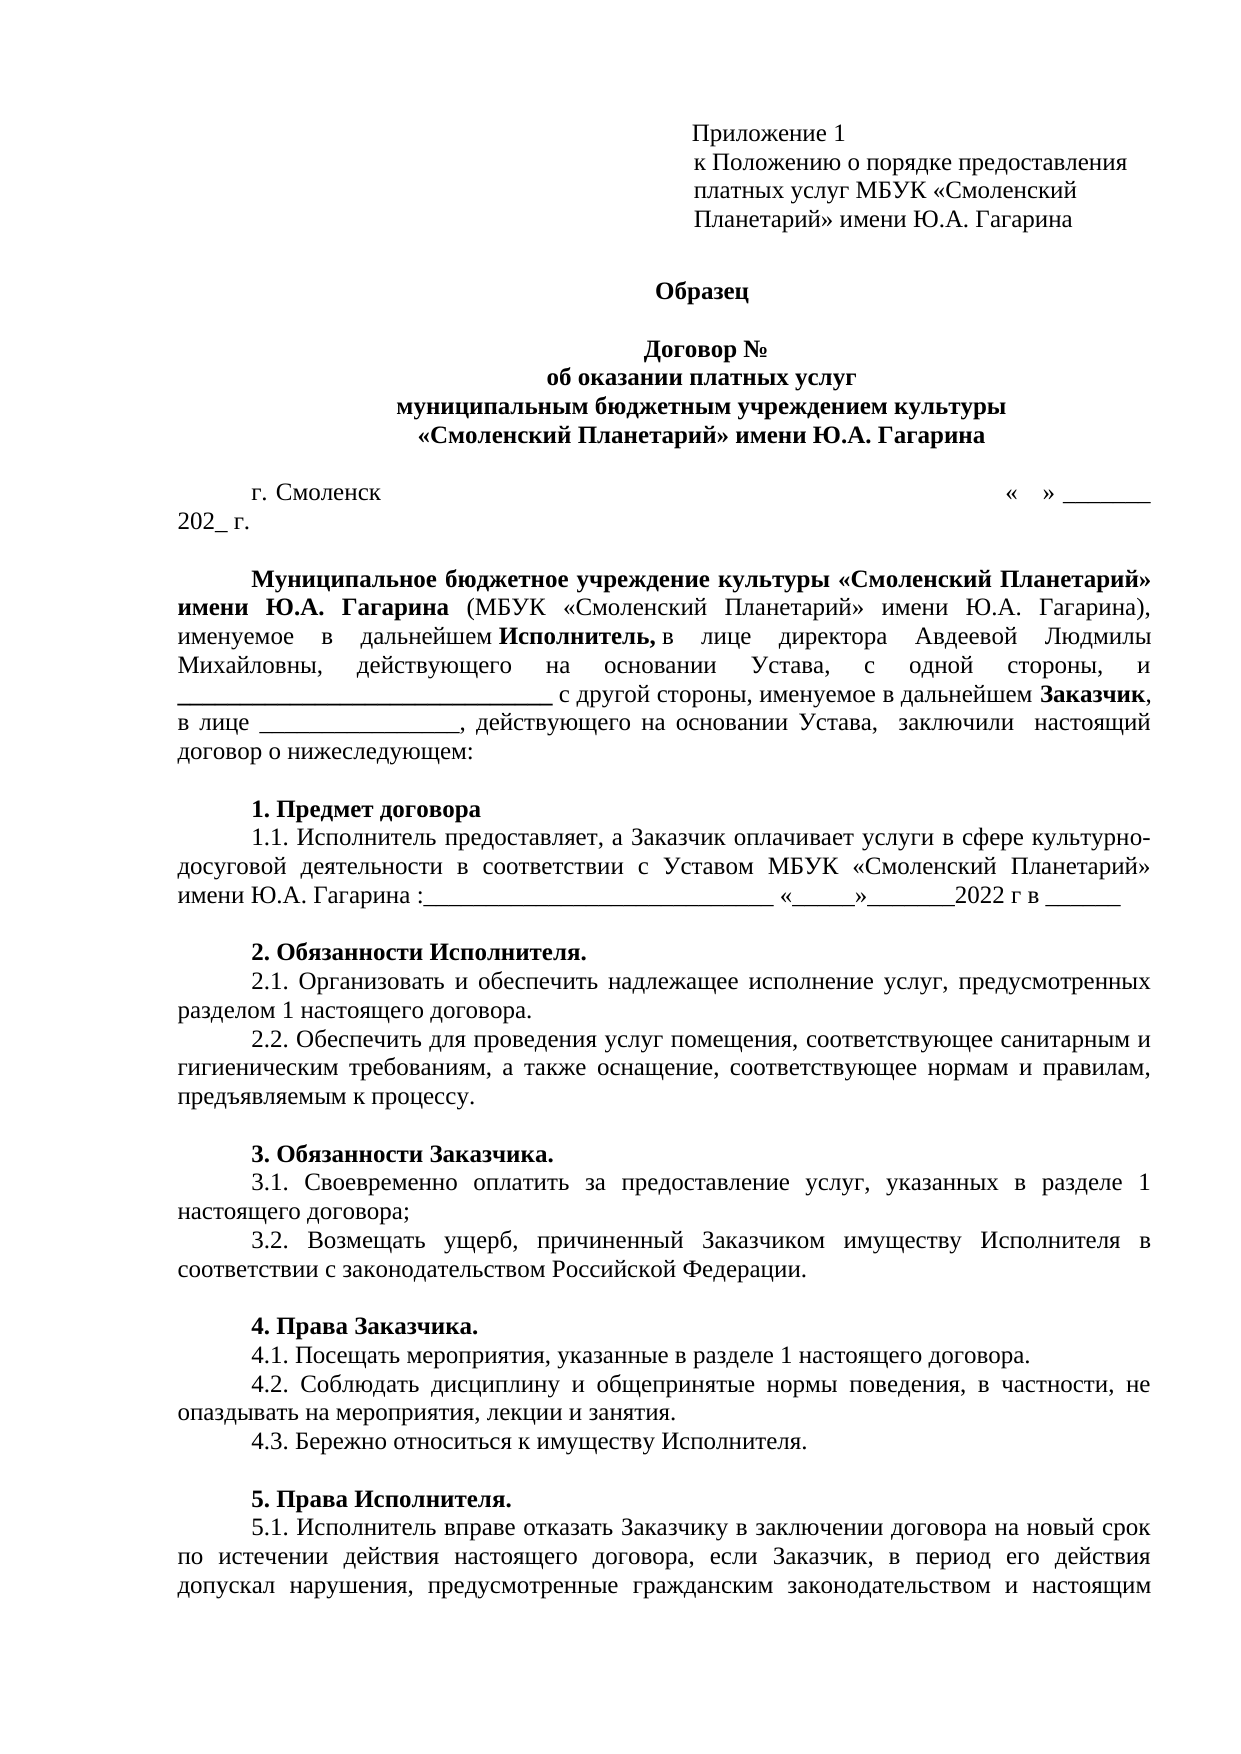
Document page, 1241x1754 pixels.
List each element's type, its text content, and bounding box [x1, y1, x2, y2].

text 1.1. Исполнитель предоставляет, а Заказчик оплачивает услуги в сфере культурно-досуговой деятельности в соответствии с Уставом МБУК «Смоленский Планетарий» имени Ю.А. Гагарина :____________________________ «_____»_______2022 г в ______ [177, 822, 1152, 909]
text Договор № [177, 334, 1152, 362]
text 5. Права Исполнителя. [177, 1484, 1152, 1512]
text 1. Предмет договора [177, 794, 1152, 822]
text 4. Права Заказчика. [177, 1311, 1152, 1340]
text муниципальным бюджетным учреждением культуры [177, 391, 1152, 420]
text 3.1. Своевременно оплатить за предоставление услуг, указанных в разделе 1 настоящего договора; [177, 1167, 1152, 1225]
text 3.2. Возмещать ущерб, причиненный Заказчиком имуществу Исполнителя в соответствии с законодательством Российской Федерации. [177, 1225, 1152, 1282]
text 4.3. Бережно относиться к имуществу Исполнителя. [177, 1426, 1152, 1455]
text г. Смоленск « » _______ 202_ г. [177, 477, 1152, 535]
text Образец [177, 276, 1152, 305]
text 3. Обязанности Заказчика. [177, 1139, 1152, 1167]
text «Смоленский Планетарий» имени Ю.А. Гагарина [177, 420, 1152, 449]
text 4.1. Посещать мероприятия, указанные в разделе 1 настоящего договора. [177, 1340, 1152, 1369]
text Приложение 1 [177, 118, 1152, 147]
text 4.2. Соблюдать дисциплину и общепринятые нормы поведения, в частности, не опаздывать на мероприятия, лекции и занятия. [177, 1369, 1152, 1426]
text 2. Обязанности Исполнителя. [177, 937, 1152, 966]
text Муниципальное бюджетное учреждение культуры «Смоленский Планетарий» имени Ю.А. Гагарина (МБУК «Смоленский Планетарий» имени Ю.А. Гагарина), именуемое в дальнейшем Исполнитель, в лице директора Авдеевой Людмилы Михайловны, действующего на основании Устава, с одной стороны, и ______________________________ с другой стороны, именуемое в дальнейшем Заказчик, в лице ________________, действующего на основании Устава, заключили настоящий договор о нижеследующем: [177, 564, 1152, 765]
text 2.2. Обеспечить для проведения услуг помещения, соответствующее санитарным и гигиеническим требованиям, а также оснащение, соответствующее нормам и правилам, предъявляемым к процессу. [177, 1024, 1152, 1110]
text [177, 1512, 1152, 1599]
text к Положению о порядке предоставления платных услуг МБУК «Смоленский Планетарий» имени Ю.А. Гагарина [693, 147, 1152, 233]
text об оказании платных услуг [177, 362, 1152, 391]
text 2.1. Организовать и обеспечить надлежащее исполнение услуг, предусмотренных разделом 1 настоящего договора. [177, 966, 1152, 1024]
